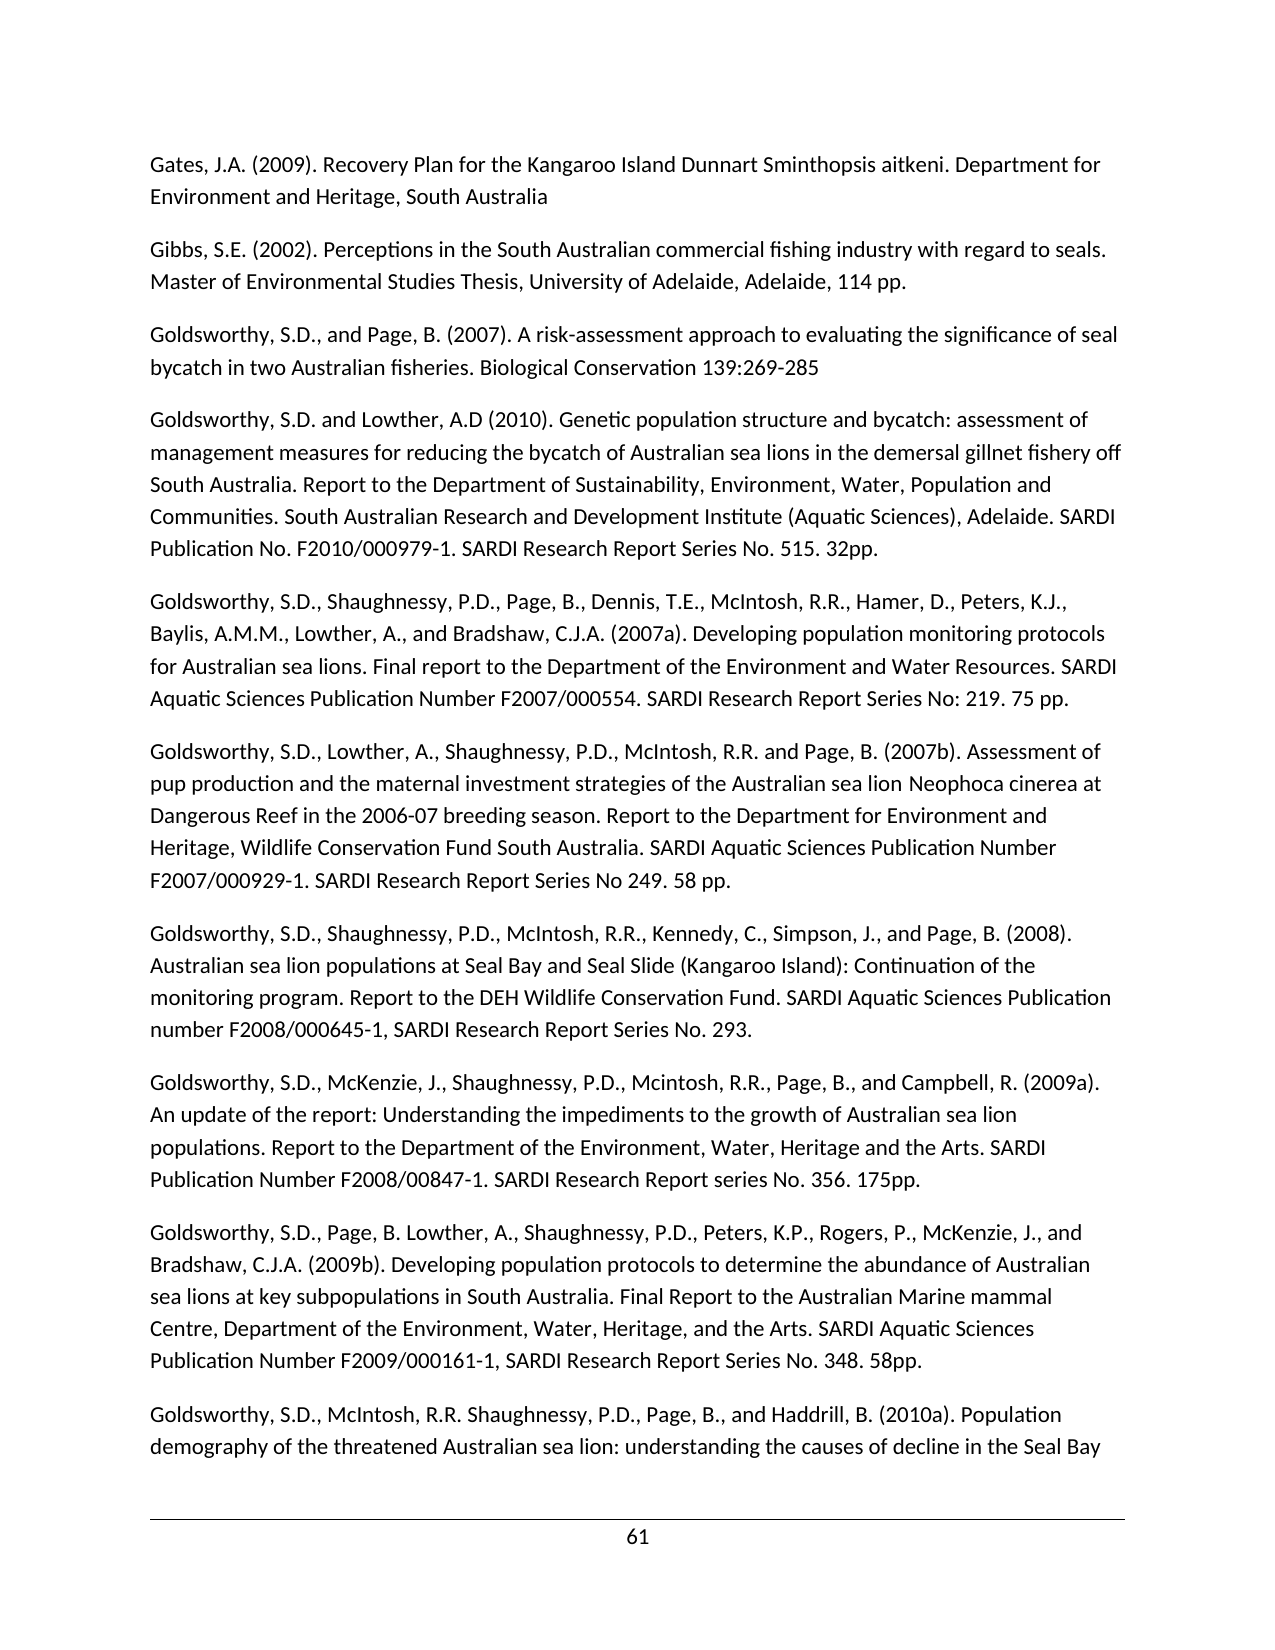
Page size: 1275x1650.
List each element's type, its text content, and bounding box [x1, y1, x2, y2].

text Goldsworthy, S.D., Page, B. Lowther, A., Shaughnessy, P.D., Peters, K.P., Rogers, P., McKenzie, J., and Bradshaw, C.J.A. (2009b). Developing population protocols to determine the abundance of Australian sea lions at key subpopulations in South Australia. Final Report to the Australian Marine mammal Centre, Department of the Environment, Water, Heritage, and the Arts. SARDI Aquatic Sciences Publication Number F2009/000161-1, SARDI Research Report Series No. 348. 58pp. [150, 1218, 1125, 1375]
text Goldsworthy, S.D. and Lowther, A.D (2010). Genetic population structure and bycatch: assessment of management measures for reducing the bycatch of Australian sea lions in the demersal gillnet fishery off South Australia. Report to the Department of Sustainability, Environment, Water, Population and Communities. South Australian Research and Development Institute (Aquatic Sciences), Adelaide. SARDI Publication No. F2010/000979-1. SARDI Research Report Series No. 515. 32pp. [150, 406, 1125, 562]
text Goldsworthy, S.D., McKenzie, J., Shaughnessy, P.D., Mcintosh, R.R., Page, B., and Campbell, R. (2009a). An update of the report: Understanding the impediments to the growth of Australian sea lion populations. Report to the Department of the Environment, Water, Heritage and the Arts. SARDI Publication Number F2008/00847-1. SARDI Research Report series No. 356. 175pp. [150, 1068, 1125, 1193]
text Goldsworthy, S.D., and Page, B. (2007). A risk-assessment approach to evaluating the significance of seal bycatch in two Australian fisheries. Biological Conservation 139:269-285 [150, 320, 1125, 381]
text Goldsworthy, S.D., Shaughnessy, P.D., Page, B., Dennis, T.E., McIntosh, R.R., Hamer, D., Peters, K.J., Baylis, A.M.M., Lowther, A., and Bradshaw, C.J.A. (2007a). Developing population monitoring protocols for Australian sea lions. Final report to the Department of the Environment and Water Resources. SARDI Aquatic Sciences Publication Number F2007/000554. SARDI Research Report Series No: 219. 75 pp. [150, 587, 1125, 712]
text Goldsworthy, S.D., Shaughnessy, P.D., McIntosh, R.R., Kennedy, C., Simpson, J., and Page, B. (2008). Australian sea lion populations at Seal Bay and Seal Slide (Kangaroo Island): Continuation of the monitoring program. Report to the DEH Wildlife Conservation Fund. SARDI Aquatic Sciences Publication number F2008/000645-1, SARDI Research Report Series No. 293. [150, 919, 1125, 1043]
text Gibbs, S.E. (2002). Perceptions in the South Australian commercial fishing industry with regard to seals. Master of Environmental Studies Thesis, University of Adelaide, Adelaide, 114 pp. [150, 235, 1125, 295]
text Goldsworthy, S.D., Lowther, A., Shaughnessy, P.D., McIntosh, R.R. and Page, B. (2007b). Assessment of pup production and the maternal investment strategies of the Australian sea lion Neophoca cinerea at Dangerous Reef in the 2006-07 breeding season. Report to the Department for Environment and Heritage, Wildlife Conservation Fund South Australia. SARDI Aquatic Sciences Publication Number F2007/000929-1. SARDI Research Report Series No 249. 58 pp. [150, 737, 1125, 894]
text Gates, J.A. (2009). Recovery Plan for the Kangaroo Island Dunnart Sminthopsis aitkeni. Department for Environment and Heritage, South Australia [150, 150, 1125, 210]
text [150, 1400, 1125, 1460]
